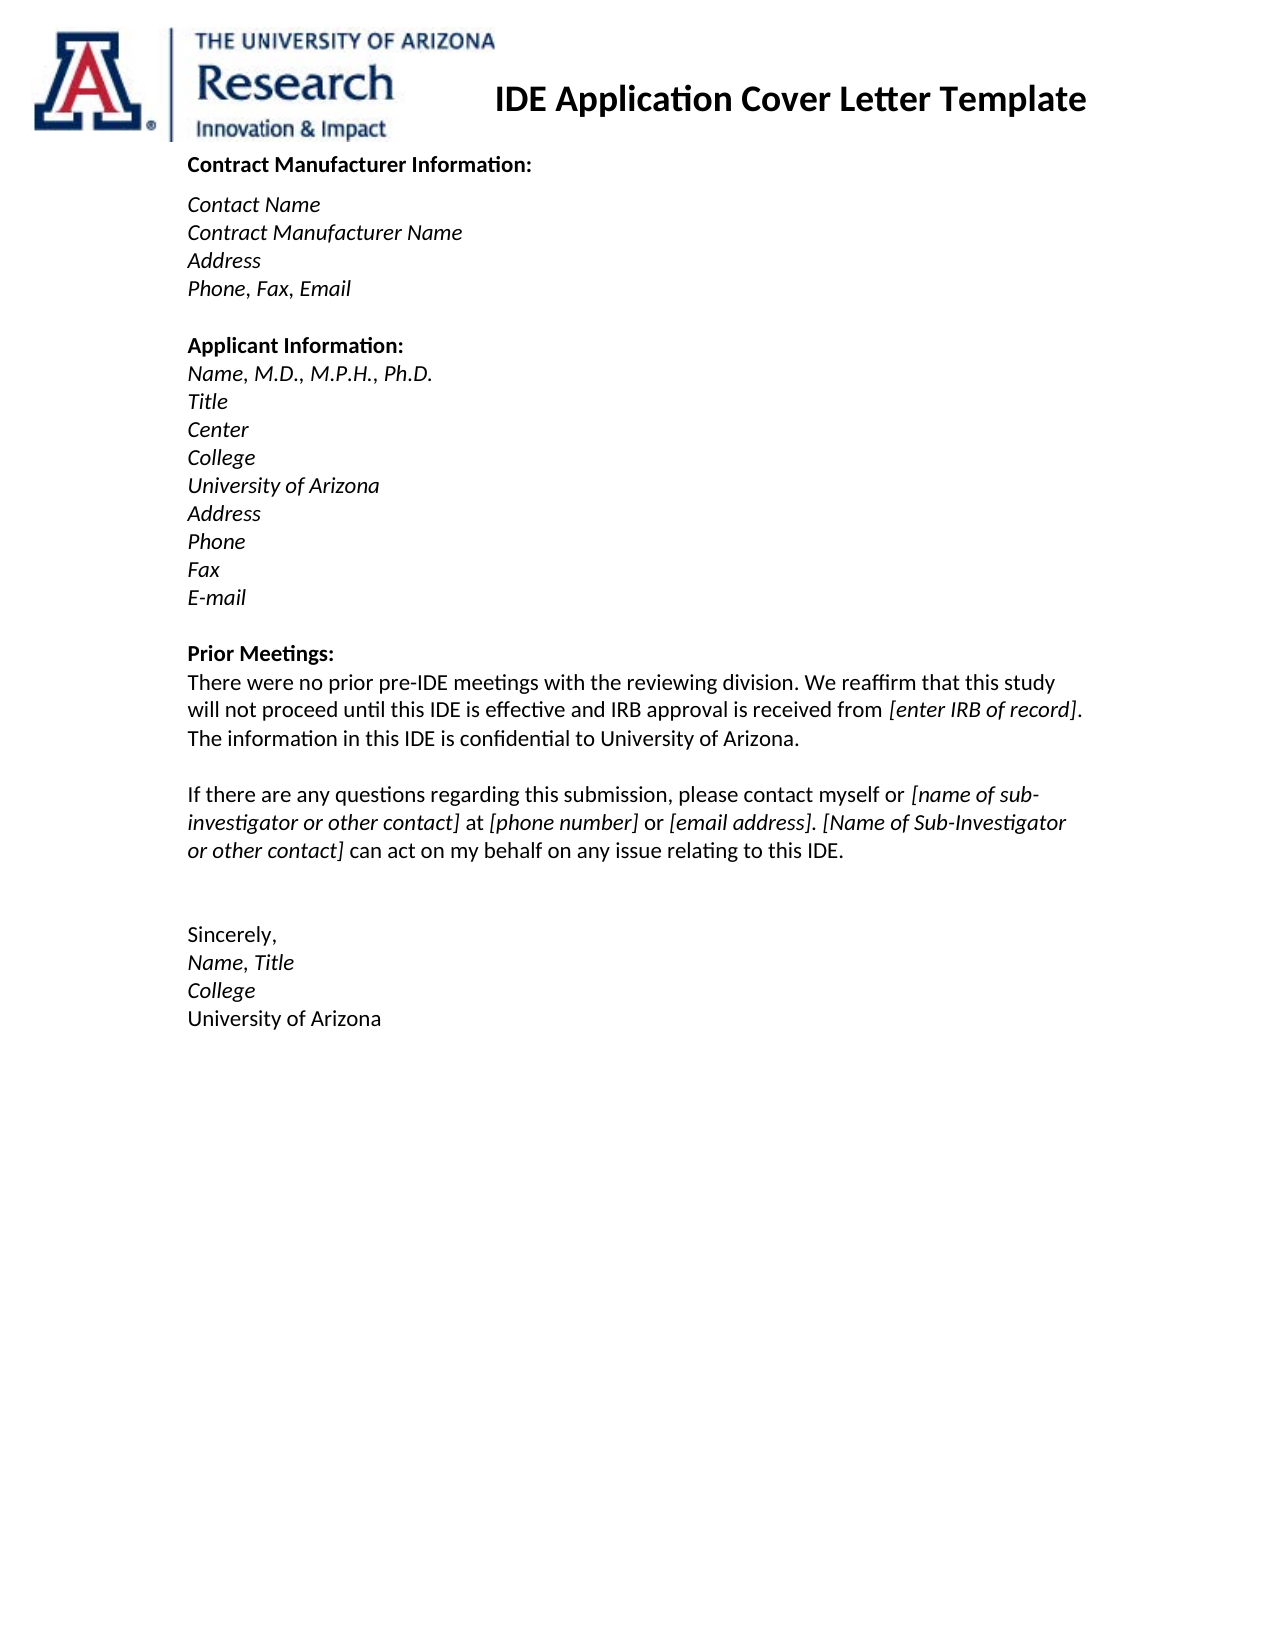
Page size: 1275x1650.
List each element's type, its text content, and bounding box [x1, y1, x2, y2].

text College [187, 976, 1087, 1004]
text Center [187, 415, 1087, 443]
text Sincerely, [187, 920, 1087, 948]
text Fax [187, 556, 1087, 583]
text University of Arizona [187, 1004, 1087, 1032]
text There were no prior pre-IDE meetings with the reviewing division. We reaffirm that this study will not proceed until this IDE is effective and IRB approval is received from [enter IRB of record]. The information in this IDE is confidential to University of Arizona. [187, 668, 1087, 752]
text Contact Name [187, 191, 1087, 218]
text University of Arizona [187, 471, 1087, 499]
text College [187, 443, 1087, 471]
text Prior Meetings: [187, 639, 1087, 668]
text Applicant Information: [187, 331, 1087, 359]
text If there are any questions regarding this submission, please contact myself or [name of sub-investigator or other contact] at [phone number] or [email address]. [Name of Sub-Investigator or other contact] can act on my behalf on any issue relating to this IDE. [187, 780, 1087, 864]
text E-mail [187, 583, 1087, 612]
text Phone [187, 527, 1087, 556]
text Name, Title [187, 948, 1087, 976]
text Title [187, 387, 1087, 415]
text Address [187, 499, 1087, 527]
text Contract Manufacturer Information: [187, 150, 1087, 178]
text Contract Manufacturer Name [187, 218, 1087, 247]
text Name, M.D., M.P.H., Ph.D. [187, 359, 1087, 387]
picture [31, 27, 495, 142]
text Address [187, 247, 1087, 274]
text Phone, Fax, Email [187, 274, 1087, 303]
